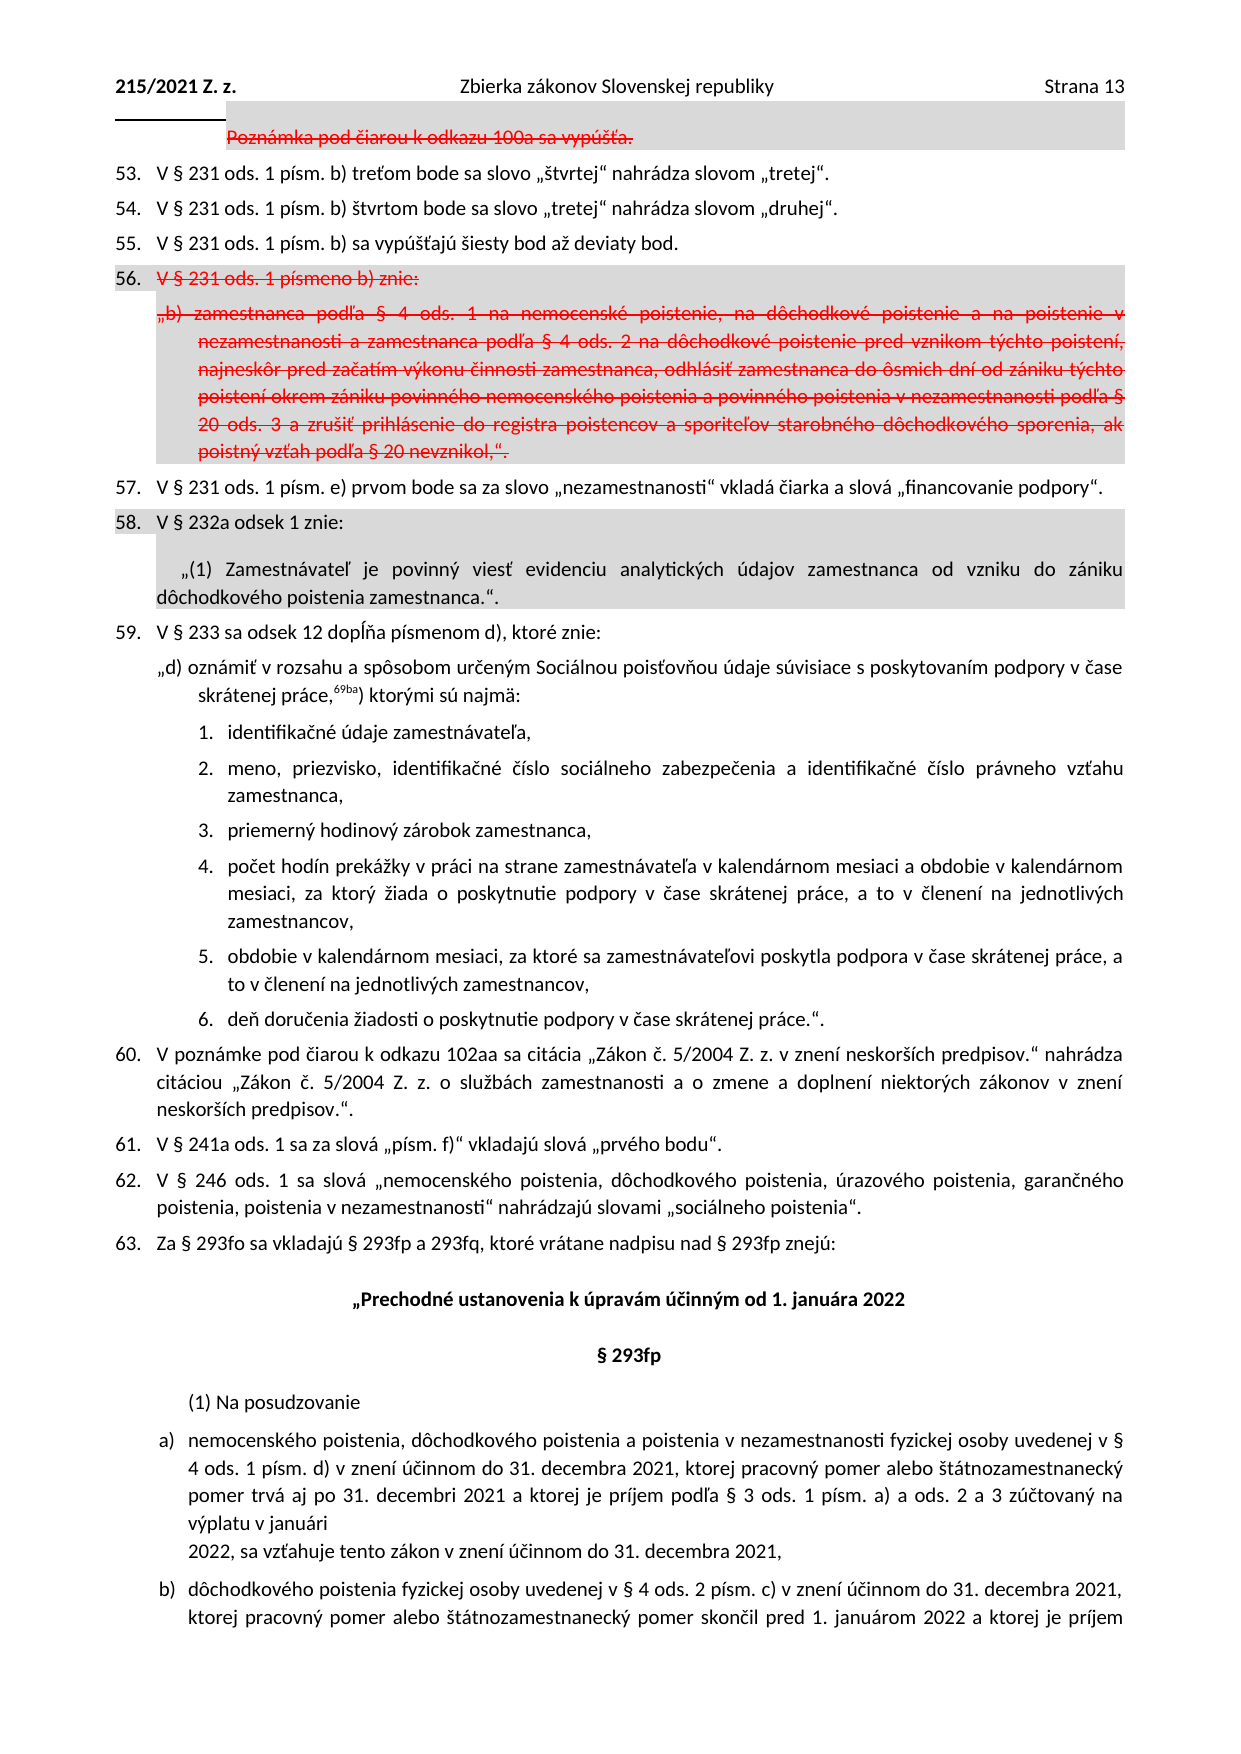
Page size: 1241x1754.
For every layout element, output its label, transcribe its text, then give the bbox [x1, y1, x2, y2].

list meno, priezvisko, identifikačné číslo sociálneho zabezpečenia a identifikačné číslo právneho vzťahu zamestnanca, [198, 755, 1125, 808]
list Za § 293fo sa vkladajú § 293fp a 293fq, ktoré vrátane nadpisu nad § 293fp znejú: [115, 1230, 1125, 1255]
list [158, 1576, 1125, 1629]
text „b) zamestnanca podľa § 4 ods. 1 na nemocenské poistenie, na dôchodkové poistenie a na poistenie v nezamestnanosti a zamestnanca podľa § 4 ods. 2 na dôchodkové poistenie pred vznikom týchto poistení, najneskôr pred začatím výkonu činnosti zamestnanca, odhlásiť zamestnanca do ôsmich dní od zániku týchto poistení okrem zániku povinného nemocenského poistenia a povinného poistenia v nezamestnanosti podľa § 20 ods. 3 a zrušiť prihlásenie do registra poistencov a sporiteľov starobného dôchodkového sporenia, ak poistný vzťah podľa § 20 nevznikol,“. [156, 315, 1125, 464]
list V § 231 ods. 1 písm. e) prvom bode sa za slovo „nezamestnanosti“ vkladá čiarka a slová „financovanie podpory“. [115, 474, 1125, 499]
list identifikačné údaje zamestnávateľa, [198, 719, 1125, 745]
text „Prechodné ustanovenia k úpravám účinným od 1. januára 2022 [151, 1286, 1107, 1311]
list priemerný hodinový zárobok zamestnanca, [198, 818, 1125, 843]
list V § 241a ods. 1 sa za slová „písm. f)“ vkladajú slová „prvého bodu“. [115, 1132, 1125, 1157]
list V § 231 ods. 1 písmeno b) znie: [115, 265, 1125, 291]
list Poznámka pod čiarou k odkazu 100a sa vypúšťa. [226, 101, 1125, 150]
list V poznámke pod čiarou k odkazu 102aa sa citácia „Zákon č. 5/2004 Z. z. v znení neskorších predpisov.“ nahrádza citáciou „Zákon č. 5/2004 Z. z. o službách zamestnanosti a o zmene a doplnení niektorých zákonov v znení neskorších predpisov.“. [115, 1041, 1125, 1122]
text 2022, sa vzťahuje tento zákon v znení účinnom do 31. decembra 2021, [188, 1538, 1125, 1563]
list V § 232a odsek 1 znie: [115, 509, 1125, 534]
list deň doručenia žiadosti o poskytnutie podpory v čase skrátenej práce.“. [198, 1006, 1125, 1031]
text (1) Na posudzovanie [159, 1389, 1125, 1414]
text § 293fp [151, 1342, 1107, 1368]
list V § 246 ods. 1 sa slová „nemocenského poistenia, dôchodkového poistenia, úrazového poistenia, garančného poistenia, poistenia v nezamestnanosti“ nahrádzajú slovami „sociálneho poistenia“. [115, 1167, 1125, 1220]
text „(1) Zamestnávateľ je povinný viesť evidenciu analytických údajov zamestnanca od vzniku do zániku dôchodkového poistenia zamestnanca.“. [156, 556, 1125, 609]
list V § 231 ods. 1 písm. b) sa vypúšťajú šiesty bod až deviaty bod. [115, 230, 1125, 256]
list obdobie v kalendárnom mesiaci, za ktoré sa zamestnávateľovi poskytla podpora v čase skrátenej práce, a to v členení na jednotlivých zamestnancov, [198, 943, 1125, 996]
list nemocenského poistenia, dôchodkového poistenia a poistenia v nezamestnanosti fyzickej osoby uvedenej v § 4 ods. 1 písm. d) v znení účinnom do 31. decembra 2021, ktorej pracovný pomer alebo štátnozamestnanecký pomer trvá aj po 31. decembri 2021 a ktorej je príjem podľa § 3 ods. 1 písm. a) a ods. 2 a 3 zúčtovaný na výplatu v januári [158, 1427, 1125, 1536]
text „d) oznámiť v rozsahu a spôsobom určeným Sociálnou poisťovňou údaje súvisiace s poskytovaním podpory v čase skrátenej práce,69ba) ktorými sú najmä: [156, 654, 1125, 707]
list V § 233 sa odsek 12 dopĺňa písmenom d), ktoré znie: [115, 619, 1125, 644]
list počet hodín prekážky v práci na strane zamestnávateľa v kalendárnom mesiaci a obdobie v kalendárnom mesiaci, za ktorý žiada o poskytnutie podpory v čase skrátenej práce, a to v členení na jednotlivých zamestnancov, [198, 853, 1125, 933]
list V § 231 ods. 1 písm. b) štvrtom bode sa slovo „tretej“ nahrádza slovom „druhej“. [115, 195, 1125, 220]
list V § 231 ods. 1 písm. b) treťom bode sa slovo „štvrtej“ nahrádza slovom „tretej“. [115, 160, 1125, 185]
